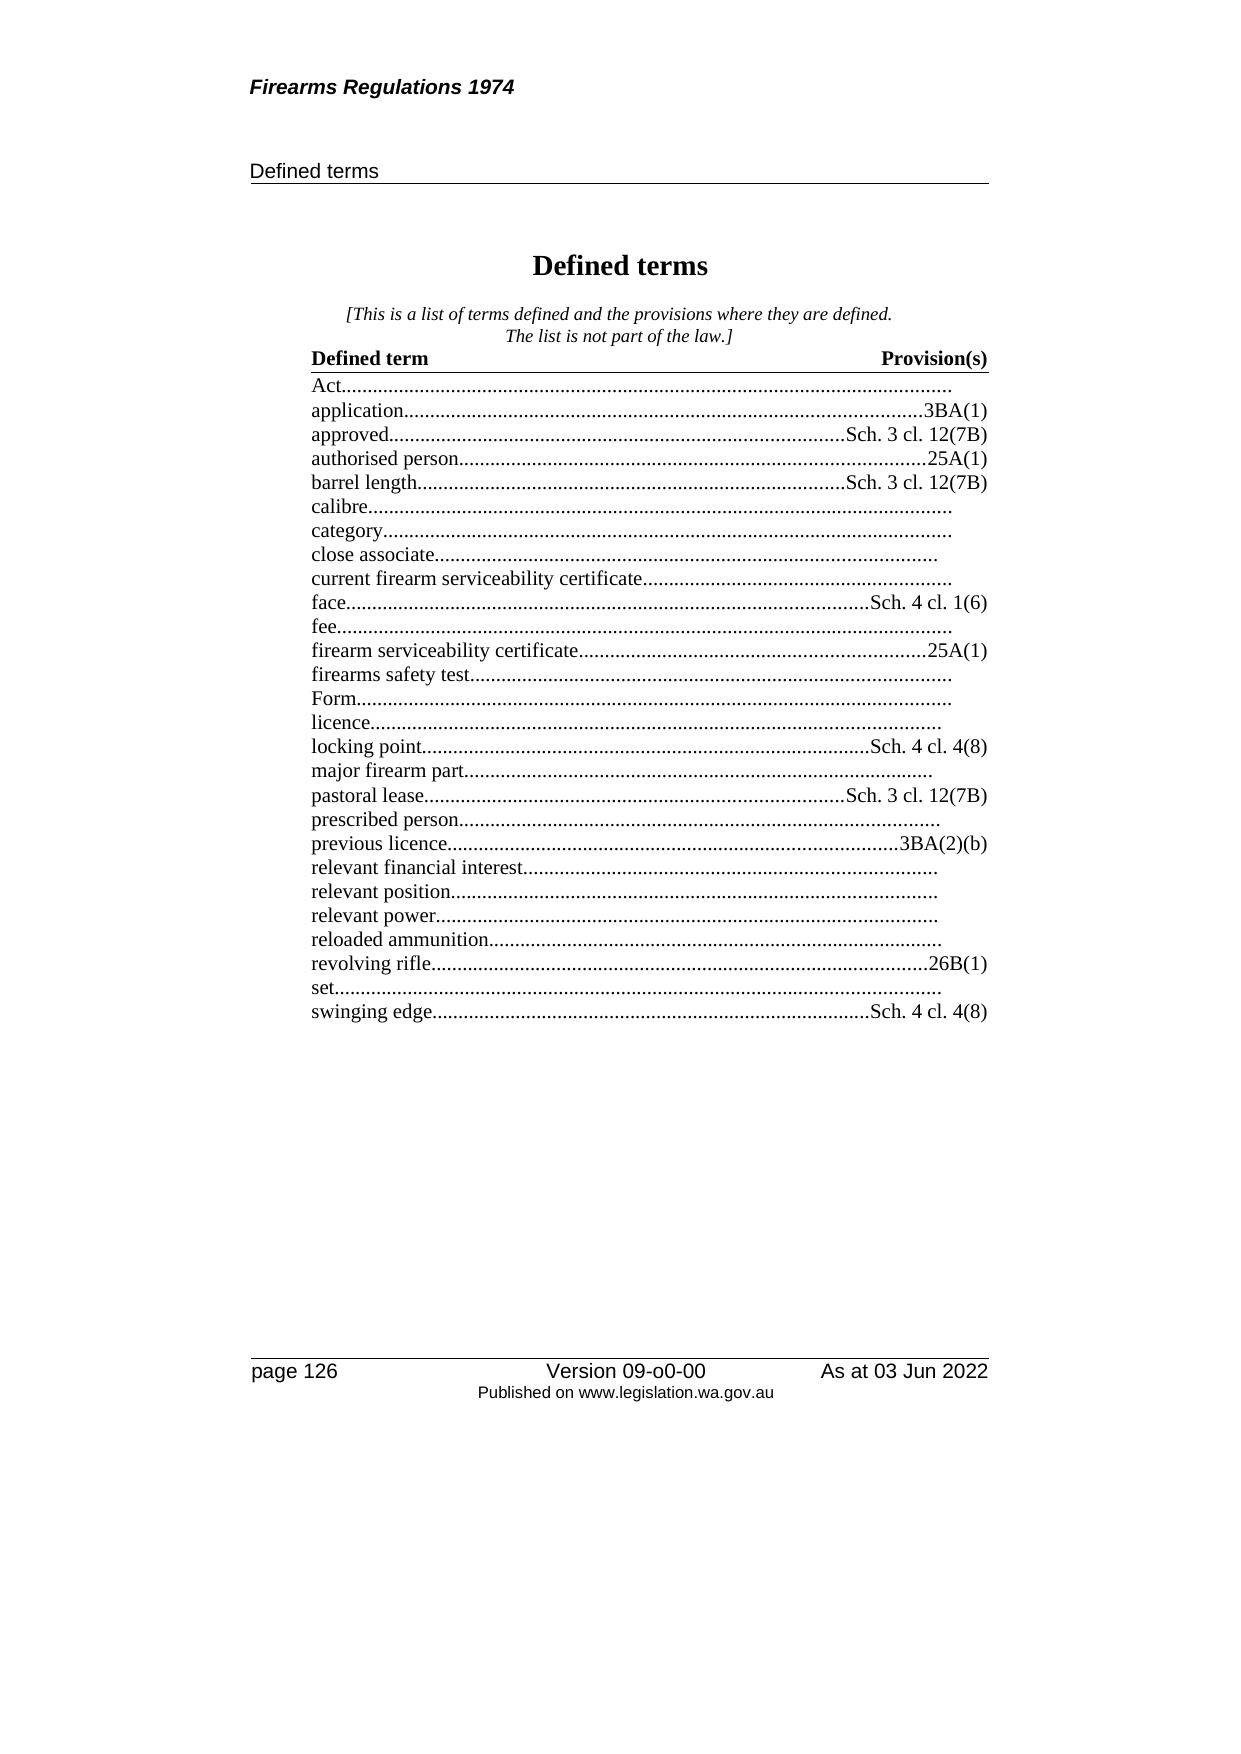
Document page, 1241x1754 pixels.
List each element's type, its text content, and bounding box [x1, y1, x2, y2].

text pastoral lease Sch. 3 cl. 12(7B) [311, 782, 929, 807]
text fee 2(1) [311, 614, 929, 638]
text relevant power 6C(1) [311, 903, 929, 927]
text category 2(1) [311, 518, 929, 542]
text revolving rifle 26B(1) [311, 951, 929, 975]
text Form 2(1) [311, 686, 929, 710]
text relevant position 6C(1) [311, 879, 929, 903]
text swinging edge Sch. 4 cl. 4(8) [311, 999, 929, 1023]
text close associate 6C(2) [311, 542, 929, 566]
text Defined term Provision(s) [311, 346, 989, 372]
text relevant financial interest 6C(1) [311, 855, 929, 879]
subtitle Defined terms [251, 248, 989, 282]
text prescribed person 6F(1) [311, 807, 929, 831]
text calibre 2(1) [311, 494, 929, 518]
text set 24(1) [311, 975, 929, 999]
text Act 2(1) [311, 373, 929, 397]
text major firearm part 18(1a) [311, 758, 929, 782]
text approved Sch. 3 cl. 12(7B) [311, 422, 929, 446]
text reloaded ammunition 16(2) [311, 927, 929, 951]
text face Sch. 4 cl. 1(6) [311, 590, 929, 614]
text licence 20(1) [311, 710, 929, 734]
text locking point Sch. 4 cl. 4(8) [311, 734, 929, 758]
text current firearm serviceability certificate 2(1) [311, 566, 929, 590]
text application 3BA(1) [311, 397, 929, 422]
text firearm serviceability certificate 25A(1) [311, 638, 929, 662]
text barrel length Sch. 3 cl. 12(7B) [311, 470, 929, 494]
text firearms safety test 2(1) [311, 662, 929, 686]
text authorised person 25A(1) [311, 446, 929, 470]
text previous licence 3BA(2)(b) [311, 831, 929, 855]
text [This is a list of terms defined and the provisions where they are defined. The list is not part of the law.] [339, 303, 901, 346]
